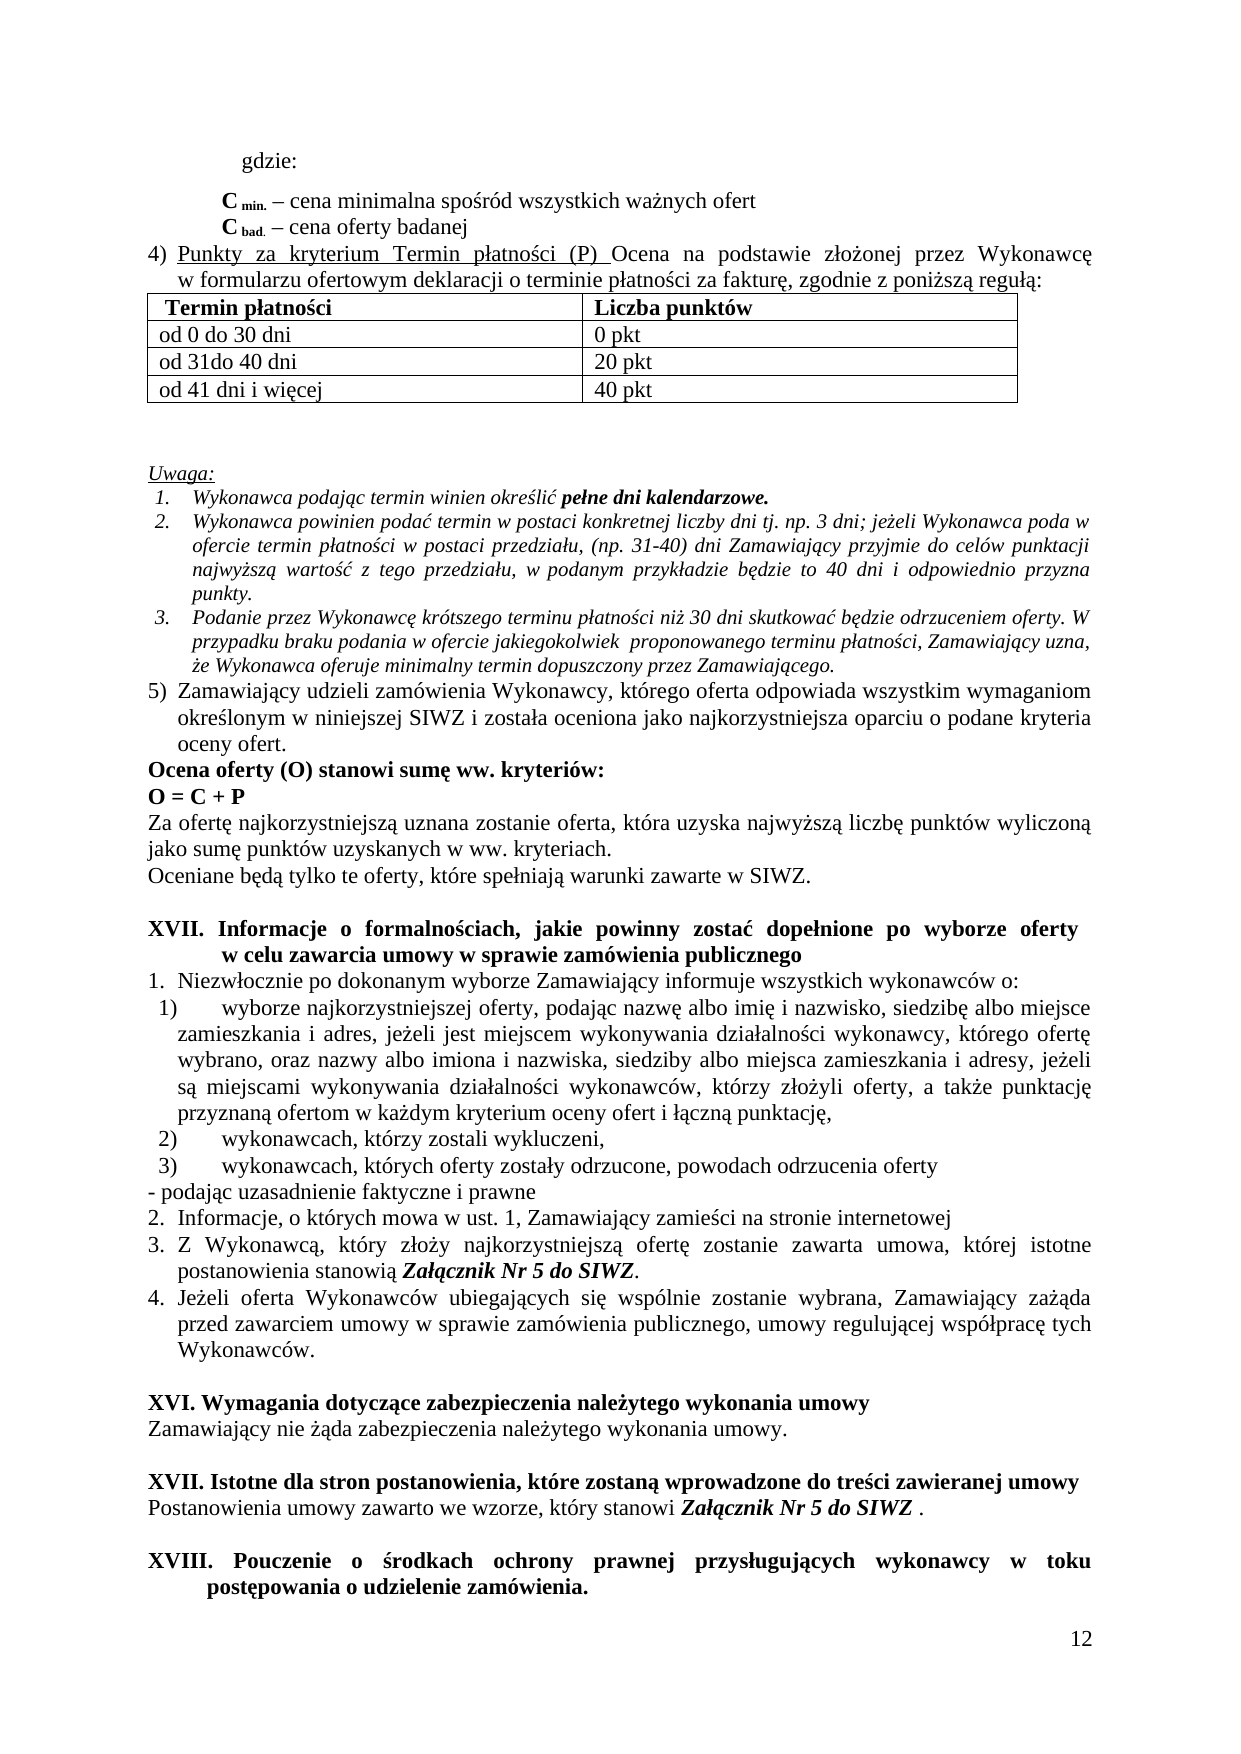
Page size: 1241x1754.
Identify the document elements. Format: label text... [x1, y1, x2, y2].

table_cell od 0 do 30 dni [148, 321, 582, 347]
text Zamawiający nie żąda zabezpieczenia należytego wykonania umowy. [148, 1415, 1093, 1442]
text O = C + P [148, 783, 1093, 809]
text Ocena oferty (O) stanowi sumę ww. kryteriów: [148, 756, 1093, 783]
text XVII. Informacje o formalnościach, jakie powinny zostać dopełnione po wyborze oferty w celu zawarcia umowy w sprawie zamówienia publicznego [148, 914, 1093, 967]
table_cell 0 pkt [583, 321, 1017, 347]
text XVIII. Pouczenie o środkach ochrony prawnej przysługujących wykonawcy w toku postępowania o udzielenie zamówienia. [148, 1547, 1093, 1600]
text C min. – cena minimalna spośród wszystkich ważnych ofert [221, 187, 1093, 213]
text XVII. Istotne dla stron postanowienia, które zostaną wprowadzone do treści zawieranej umowy [148, 1468, 1093, 1494]
text C bad. – cena oferty badanej [221, 213, 1093, 240]
list Punkty za kryterium Termin płatności (P) Ocena na podstawie złożonej przez Wykonawcę w formularzu ofertowym deklaracji o terminie płatności za fakturę, zgodnie z poniższą regułą: [148, 240, 1093, 292]
table_header Termin płatności [148, 294, 582, 320]
list Z Wykonawcą, który złoży najkorzystniejszą ofertę zostanie zawarta umowa, której istotne postanowienia stanowią Załącznik Nr 5 do SIWZ. [148, 1231, 1093, 1283]
list Jeżeli oferta Wykonawców ubiegających się wspólnie zostanie wybrana, Zamawiający zażąda przed zawarciem umowy w sprawie zamówienia publicznego, umowy regulującej współpracę tych Wykonawców. [148, 1283, 1093, 1363]
list Wykonawca podając termin winien określić pełne dni kalendarzowe. [154, 485, 1093, 509]
text Za ofertę najkorzystniejszą uznana zostanie oferta, która uzyska najwyższą liczbę punktów wyliczoną jako sumę punktów uzyskanych w ww. kryteriach. [148, 809, 1093, 862]
text gdzie: [223, 148, 1093, 174]
list Niezwłocznie po dokonanym wyborze Zamawiający informuje wszystkich wykonawców o: [148, 967, 1093, 994]
table_cell od 41 dni i więcej [148, 376, 582, 402]
list Informacje, o których mowa w ust. 1, Zamawiający zamieści na stronie internetowej [148, 1204, 1093, 1231]
text Oceniane będą tylko te oferty, które spełniają warunki zawarte w SIWZ. [148, 862, 1093, 888]
text Postanowienia umowy zawarto we wzorze, który stanowi Załącznik Nr 5 do SIWZ . [148, 1494, 1093, 1521]
table_cell od 31do 40 dni [148, 348, 582, 375]
list wykonawcach, którzy zostali wykluczeni, [177, 1125, 1093, 1152]
list Zamawiający udzieli zamówienia Wykonawcy, którego oferta odpowiada wszystkim wymaganiom określonym w niniejszej SIWZ i została oceniona jako najkorzystniejsza oparciu o podane kryteria oceny ofert. [148, 677, 1093, 756]
table_cell 40 pkt [583, 376, 1017, 402]
table_header Liczba punktów [583, 294, 1017, 320]
table_cell 20 pkt [583, 348, 1017, 375]
list Podanie przez Wykonawcę krótszego terminu płatności niż 30 dni skutkować będzie odrzuceniem oferty. W przypadku braku podania w ofercie jakiegokolwiek proponowanego terminu płatności, Zamawiający uzna, że Wykonawca oferuje minimalny termin dopuszczony przez Zamawiającego. [154, 605, 1093, 677]
text Uwaga: [148, 461, 1093, 485]
text XVI. Wymagania dotyczące zabezpieczenia należytego wykonania umowy [148, 1389, 1093, 1415]
list Wykonawca powinien podać termin w postaci konkretnej liczby dni tj. np. 3 dni; jeżeli Wykonawca poda w ofercie termin płatności w postaci przedziału, (np. 31-40) dni Zamawiający przyjmie do celów punktacji najwyższą wartość z tego przedziału, w podanym przykładzie będzie to 40 dni i odpowiednio przyzna punkty. [154, 509, 1093, 605]
list wyborze najkorzystniejszej oferty, podając nazwę albo imię i nazwisko, siedzibę albo miejsce zamieszkania i adres, jeżeli jest miejscem wykonywania działalności wykonawcy, którego ofertę wybrano, oraz nazwy albo imiona i nazwiska, siedziby albo miejsca zamieszkania i adresy, jeżeli są miejscami wykonywania działalności wykonawców, którzy złożyli oferty, a także punktację przyznaną ofertom w każdym kryterium oceny ofert i łączną punktację, [177, 994, 1093, 1125]
list wykonawcach, których oferty zostały odrzucone, powodach odrzucenia oferty [177, 1152, 1093, 1178]
text - podając uzasadnienie faktyczne i prawne [148, 1178, 1093, 1204]
